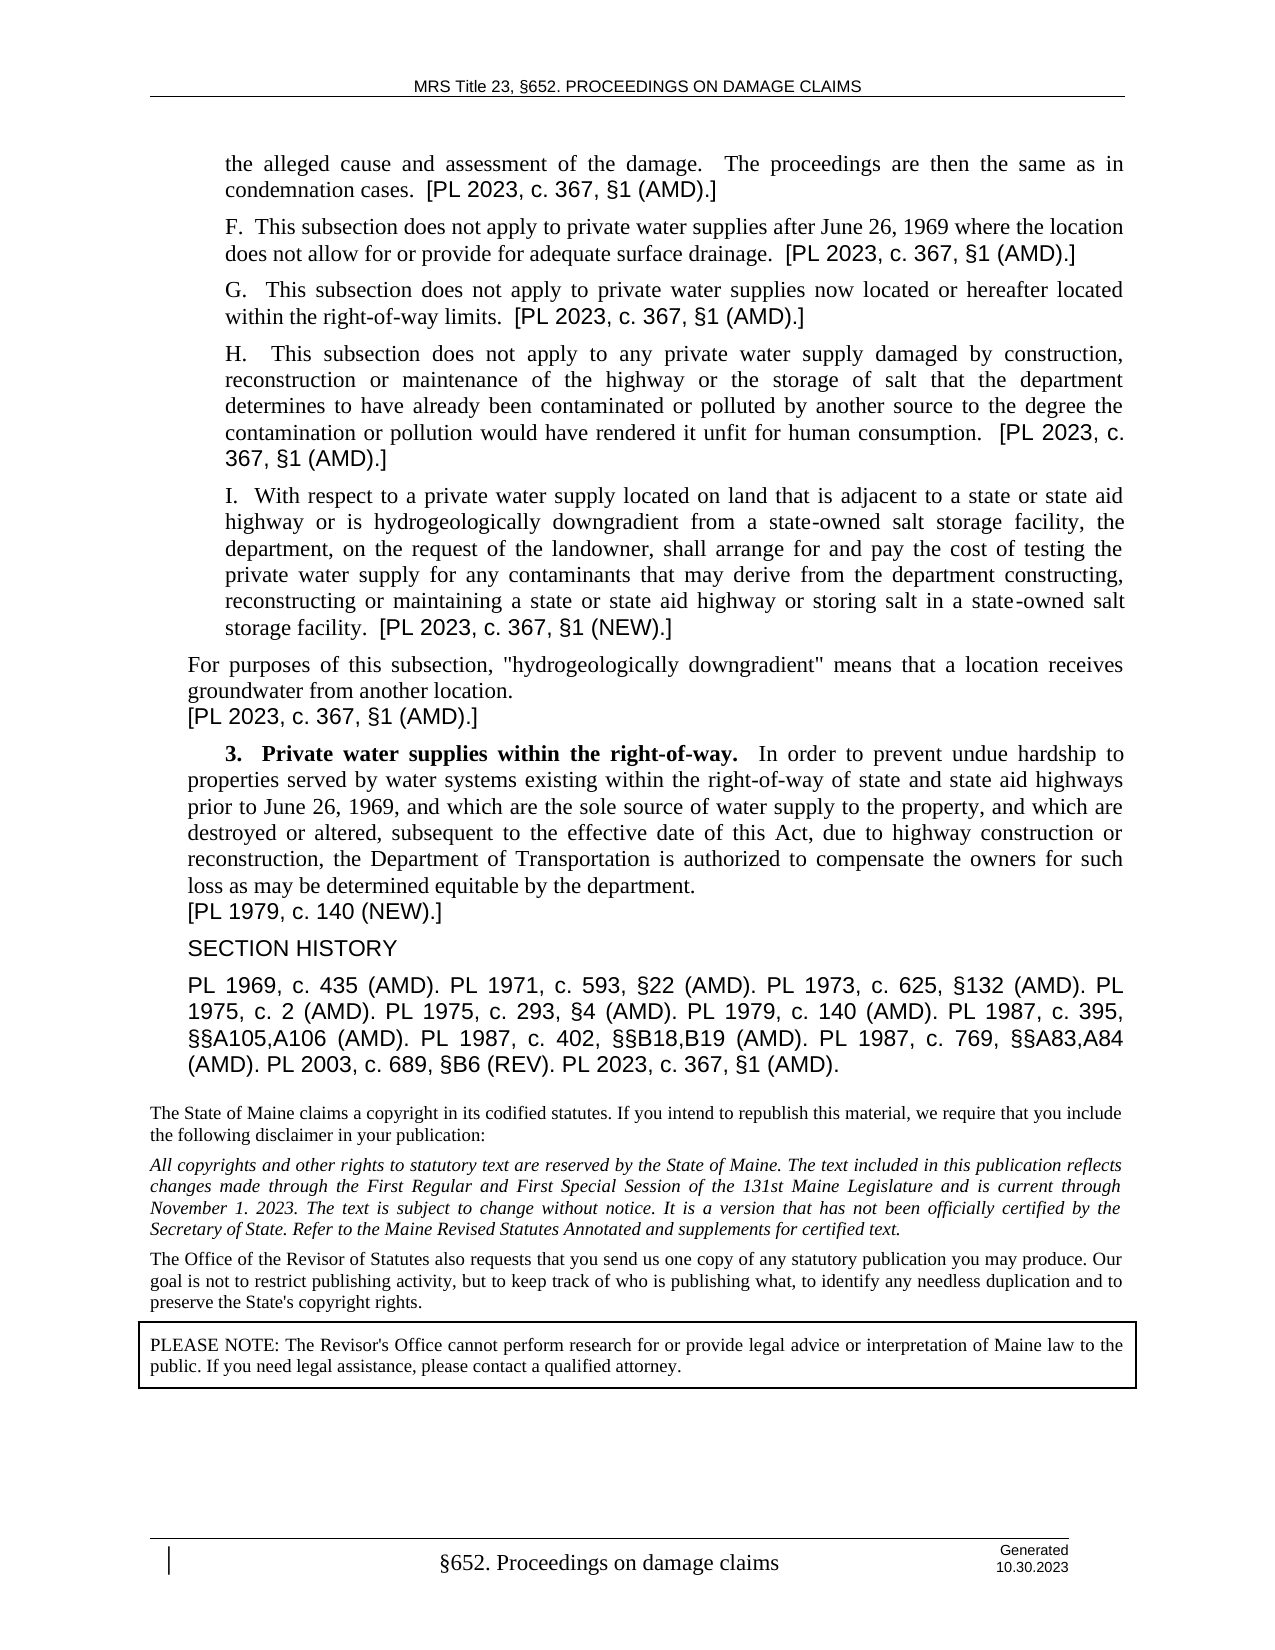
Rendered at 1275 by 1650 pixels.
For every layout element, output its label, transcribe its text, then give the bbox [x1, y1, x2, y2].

text 3. Private water supplies within the right-of-way. In order to prevent undue hardship to properties served by water systems existing within the right-of-way of state and state aid highways prior to June 26, 1969, and which are the sole source of water supply to the property, and which are destroyed or altered, subsequent to the effective date of this Act, due to highway construction or reconstruction, the Department of Transportation is authorized to compensate the owners for such loss as may be determined equitable by the department. [187, 740, 1125, 898]
text [PL 1979, c. 140 (NEW).] [187, 898, 1125, 924]
text G. This subsection does not apply to private water supplies now located or hereafter located within the right-of-way limits. [PL 2023, c. 367, §1 (AMD).] [225, 276, 1125, 329]
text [225, 150, 1125, 203]
text The Office of the Revisor of Statutes also requests that you send us one copy of any statutory publication you may produce. Our goal is not to restrict publishing activity, but to keep track of who is publishing what, to identify any needless duplication and to preserve the State's copyright rights. [150, 1248, 1125, 1313]
text The State of Maine claims a copyright in its codified statutes. If you intend to republish this material, we require that you include the following disclaimer in your publication: [150, 1102, 1125, 1145]
text All copyrights and other rights to statutory text are reserved by the State of Maine. The text included in this publication reflects changes made through the First Regular and First Special Session of the 131st Maine Legislature and is current through November 1. 2023 . The text is subject to change without notice. It is a version that has not been officially certified by the Secretary of State. Refer to the Maine Revised Statutes Annotated and supplements for certified text. [150, 1154, 1125, 1240]
text [PL 2023, c. 367, §1 (AMD).] [187, 703, 1125, 730]
text PL 1969, c. 435 (AMD). PL 1971, c. 593, §22 (AMD). PL 1973, c. 625, §132 (AMD). PL 1975, c. 2 (AMD). PL 1975, c. 293, §4 (AMD). PL 1979, c. 140 (AMD). PL 1987, c. 395, §§A105,A106 (AMD). PL 1987, c. 402, §§B18,B19 (AMD). PL 1987, c. 769, §§A83,A84 (AMD). PL 2003, c. 689, §B6 (REV). PL 2023, c. 367, §1 (AMD). [187, 972, 1125, 1077]
text H. This subsection does not apply to any private water supply damaged by construction, reconstruction or maintenance of the highway or the storage of salt that the department determines to have already been contaminated or polluted by another source to the degree the contamination or pollution would have rendered it unfit for human consumption. [PL 2023, c. 367, §1 (AMD).] [225, 340, 1125, 472]
text For purposes of this subsection, "hydrogeologically downgradient" means that a location receives groundwater from another location. [187, 651, 1125, 703]
text I. With respect to a private water supply located on land that is adjacent to a state or state aid highway or is hydrogeologically downgradient from a state‑owned salt storage facility, the department, on the request of the landowner, shall arrange for and pay the cost of testing the private water supply for any contaminants that may derive from the department constructing, reconstructing or maintaining a state or state aid highway or storing salt in a state‑owned salt storage facility. [PL 2023, c. 367, §1 (NEW).] [225, 482, 1125, 640]
text SECTION HISTORY [187, 935, 1125, 961]
text PLEASE NOTE: The Revisor's Office cannot perform research for or provide legal advice or interpretation of Maine law to the public. If you need legal assistance, please contact a qualified attorney. [140, 1323, 1135, 1387]
text F. This subsection does not apply to private water supplies after June 26, 1969 where the location does not allow for or provide for adequate surface drainage. [PL 2023, c. 367, §1 (AMD).] [225, 213, 1125, 266]
